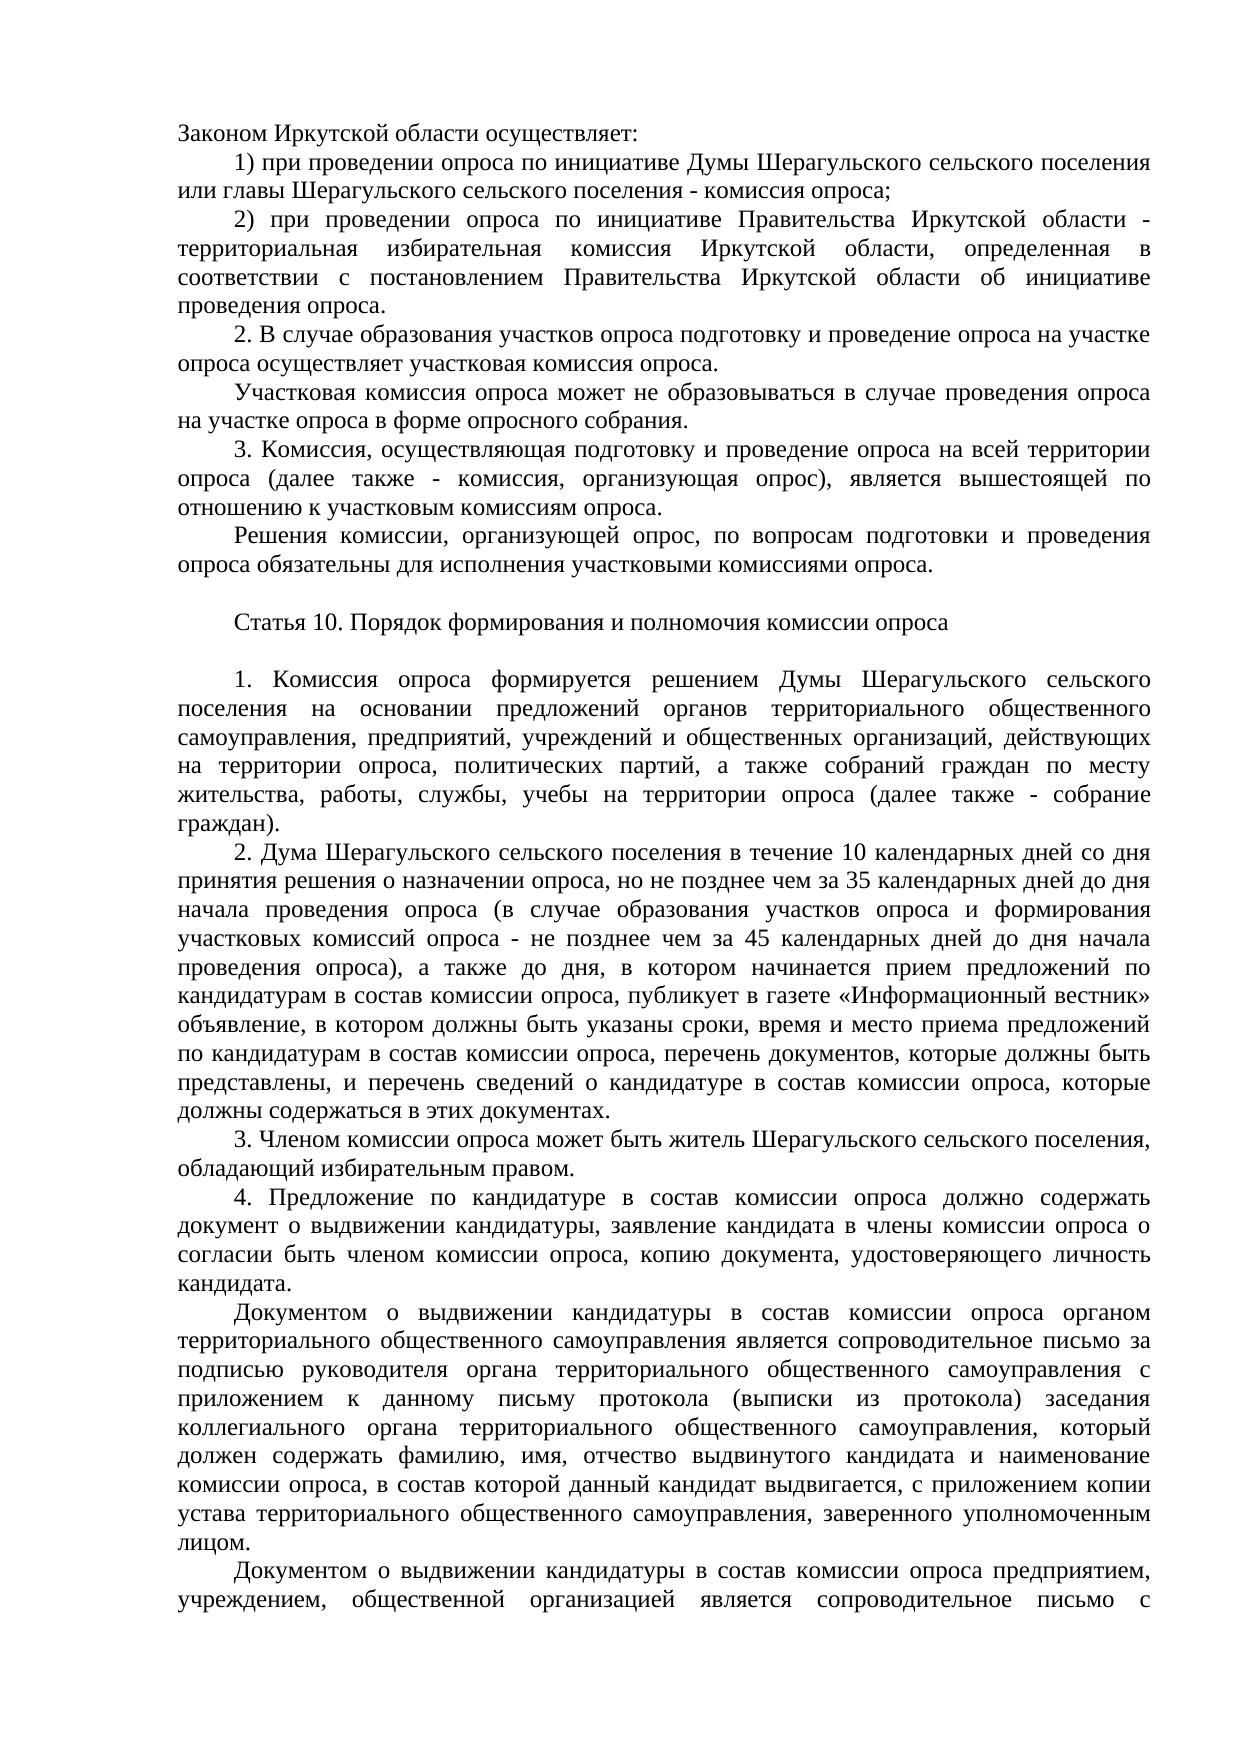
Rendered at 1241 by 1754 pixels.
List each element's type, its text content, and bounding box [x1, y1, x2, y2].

text Участковая комиссия опроса может не образовываться в случае проведения опроса на участке опроса в форме опросного собрания. [177, 377, 1152, 434]
text 2) при проведении опроса по инициативе Правительства Иркутской области - территориальная избирательная комиссия Иркутской области, определенная в соответствии с постановлением Правительства Иркутской области об инициативе проведения опроса. [177, 204, 1152, 319]
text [177, 118, 1152, 147]
text 4. Предложение по кандидатуре в состав комиссии опроса должно содержать документ о выдвижении кандидатуры, заявление кандидата в члены комиссии опроса о согласии быть членом комиссии опроса, копию документа, удостоверяющего личность кандидата. [177, 1182, 1152, 1297]
text 2. В случае образования участков опроса подготовку и проведение опроса на участке опроса осуществляет участковая комиссия опроса. [177, 319, 1152, 377]
text Статья 10. Порядок формирования и полномочия комиссии опроса [177, 607, 1152, 636]
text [177, 1556, 1152, 1613]
text 1) при проведении опроса по инициативе Думы Шерагульского сельского поселения или главы Шерагульского сельского поселения - комиссия опроса; [177, 147, 1152, 204]
text 1. Комиссия опроса формируется решением Думы Шерагульского сельского поселения на основании предложений органов территориального общественного самоуправления, предприятий, учреждений и общественных организаций, действующих на территории опроса, политических партий, а также собраний граждан по месту жительства, работы, службы, учебы на территории опроса (далее также - собрание граждан). [177, 664, 1152, 837]
text Документом о выдвижении кандидатуры в состав комиссии опроса органом территориального общественного самоуправления является сопроводительное письмо за подписью руководителя органа территориального общественного самоуправления с приложением к данному письму протокола (выписки из протокола) заседания коллегиального органа территориального общественного самоуправления, который должен содержать фамилию, имя, отчество выдвинутого кандидата и наименование комиссии опроса, в состав которой данный кандидат выдвигается, с приложением копии устава территориального общественного самоуправления, заверенного уполномоченным лицом. [177, 1297, 1152, 1556]
text 2. Дума Шерагульского сельского поселения в течение 10 календарных дней со дня принятия решения о назначении опроса, но не позднее чем за 35 календарных дней до дня начала проведения опроса (в случае образования участков опроса и формирования участковых комиссий опроса - не позднее чем за 45 календарных дней до дня начала проведения опроса), а также до дня, в котором начинается прием предложений по кандидатурам в состав комиссии опроса, публикует в газете «Информационный вестник» объявление, в котором должны быть указаны сроки, время и место приема предложений по кандидатурам в состав комиссии опроса, перечень документов, которые должны быть представлены, и перечень сведений о кандидатуре в состав комиссии опроса, которые должны содержаться в этих документах. [177, 837, 1152, 1124]
text 3. Членом комиссии опроса может быть житель Шерагульского сельского поселения, обладающий избирательным правом. [177, 1124, 1152, 1182]
text Решения комиссии, организующей опрос, по вопросам подготовки и проведения опроса обязательны для исполнения участковыми комиссиями опроса. [177, 521, 1152, 578]
text 3. Комиссия, осуществляющая подготовку и проведение опроса на всей территории опроса (далее также - комиссия, организующая опрос), является вышестоящей по отношению к участковым комиссиям опроса. [177, 434, 1152, 521]
